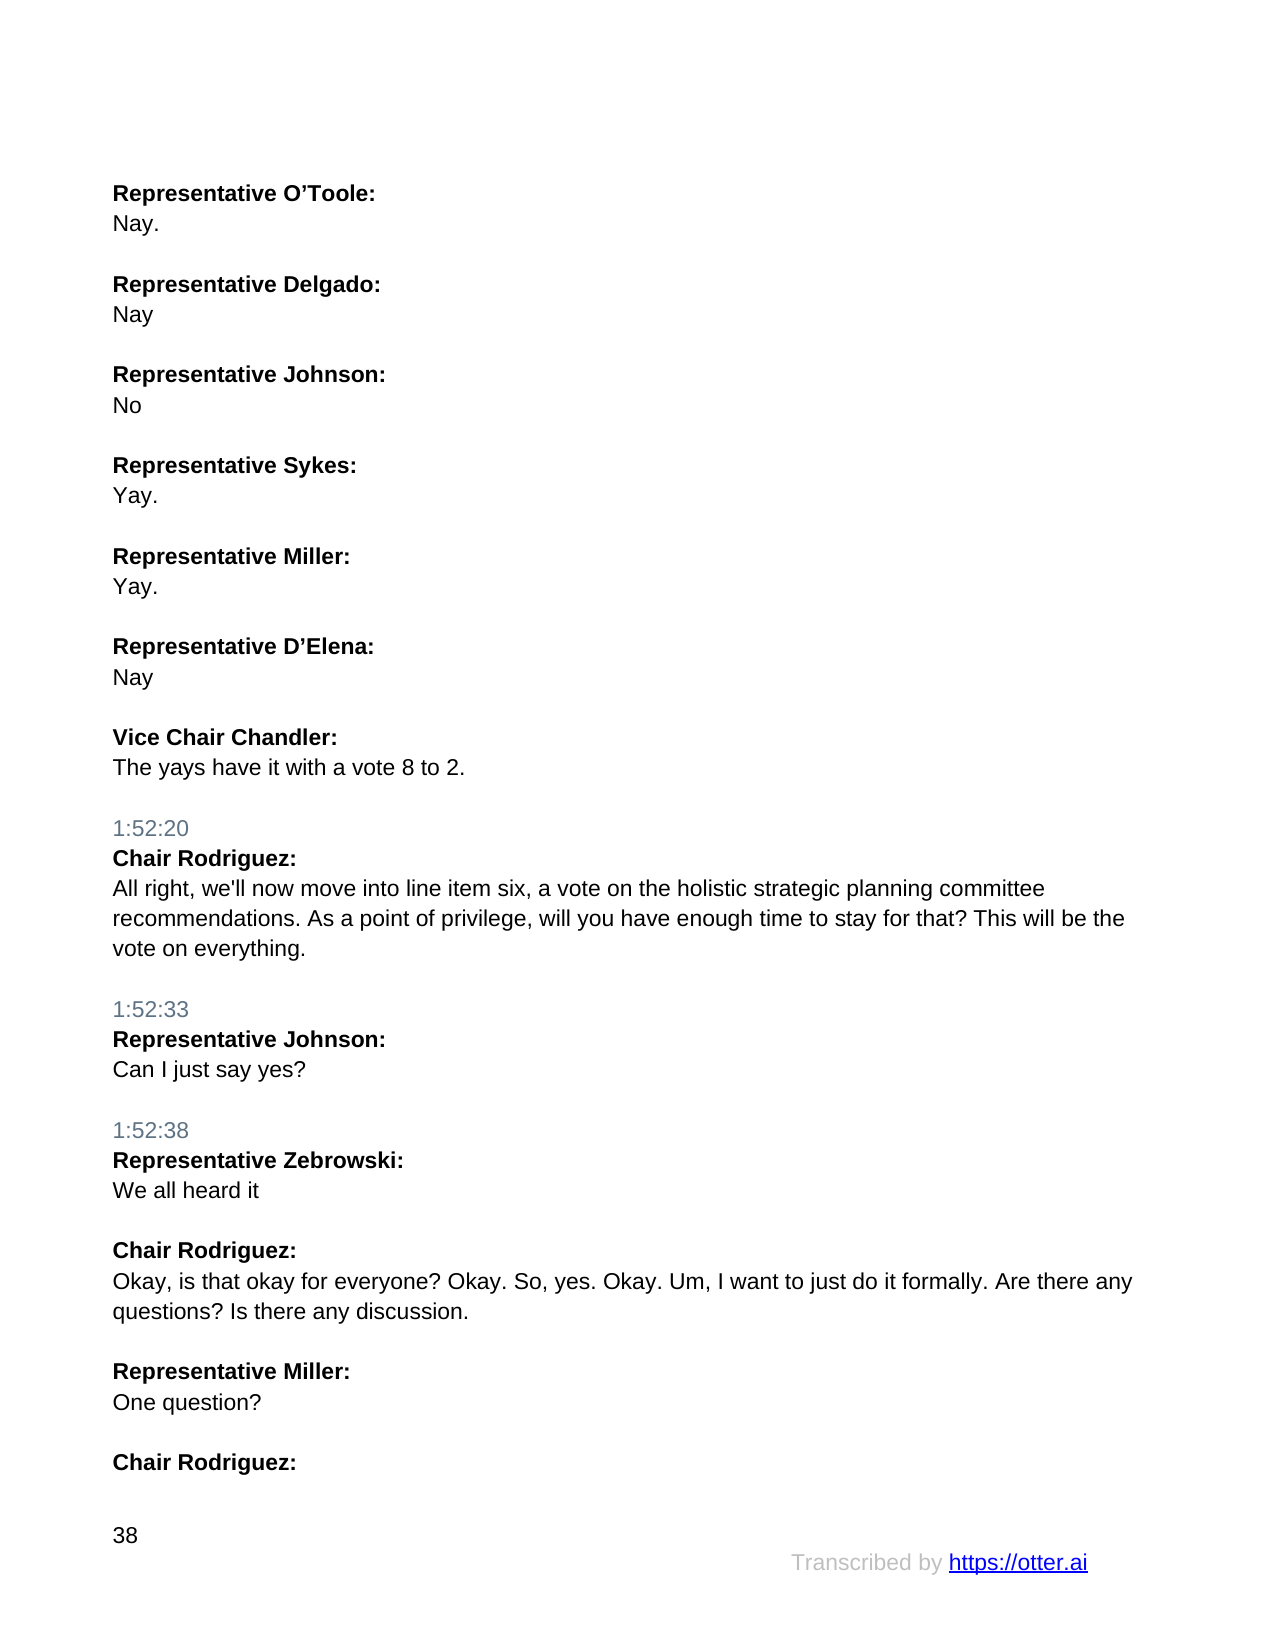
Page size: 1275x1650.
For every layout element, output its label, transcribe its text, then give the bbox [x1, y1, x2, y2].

text 1:52:38 [112, 1117, 1162, 1143]
text Yay. [112, 482, 1162, 509]
text 1:52:20 [112, 814, 1162, 841]
text Nay [112, 663, 1162, 690]
text Representative O’Toole: [112, 180, 1162, 207]
text Representative D’Elena: [112, 633, 1162, 660]
text All right, we'll now move into line item six, a vote on the holistic strategic planning committee recommendations. As a point of privilege, will you have enough time to stay for that? This will be the vote on everything. [112, 875, 1162, 962]
text Representative Delgado: [112, 271, 1162, 297]
text One question? [112, 1388, 1162, 1415]
text 1:52:33 [112, 996, 1162, 1022]
text Representative Miller: [112, 1358, 1162, 1385]
text The yays have it with a vote 8 to 2. [112, 754, 1162, 781]
text Representative Zebrowski: [112, 1147, 1162, 1173]
text We all heard it [112, 1177, 1162, 1203]
text Representative Sykes: [112, 452, 1162, 478]
text Chair Rodriguez: [112, 845, 1162, 871]
text Nay [112, 301, 1162, 327]
text Nay. [112, 210, 1162, 237]
text Representative Johnson: [112, 1026, 1162, 1052]
text Yay. [112, 573, 1162, 599]
text Chair Rodriguez: [112, 1237, 1162, 1264]
text Representative Johnson: [112, 361, 1162, 388]
text Representative Miller: [112, 543, 1162, 569]
text No [112, 392, 1162, 418]
text Vice Chair Chandler: [112, 724, 1162, 750]
text Chair Rodriguez: [112, 1449, 1162, 1475]
text Okay, is that okay for everyone? Okay. So, yes. Okay. Um, I want to just do it formally. Are there any questions? Is there any discussion. [112, 1268, 1162, 1324]
text Can I just say yes? [112, 1056, 1162, 1083]
